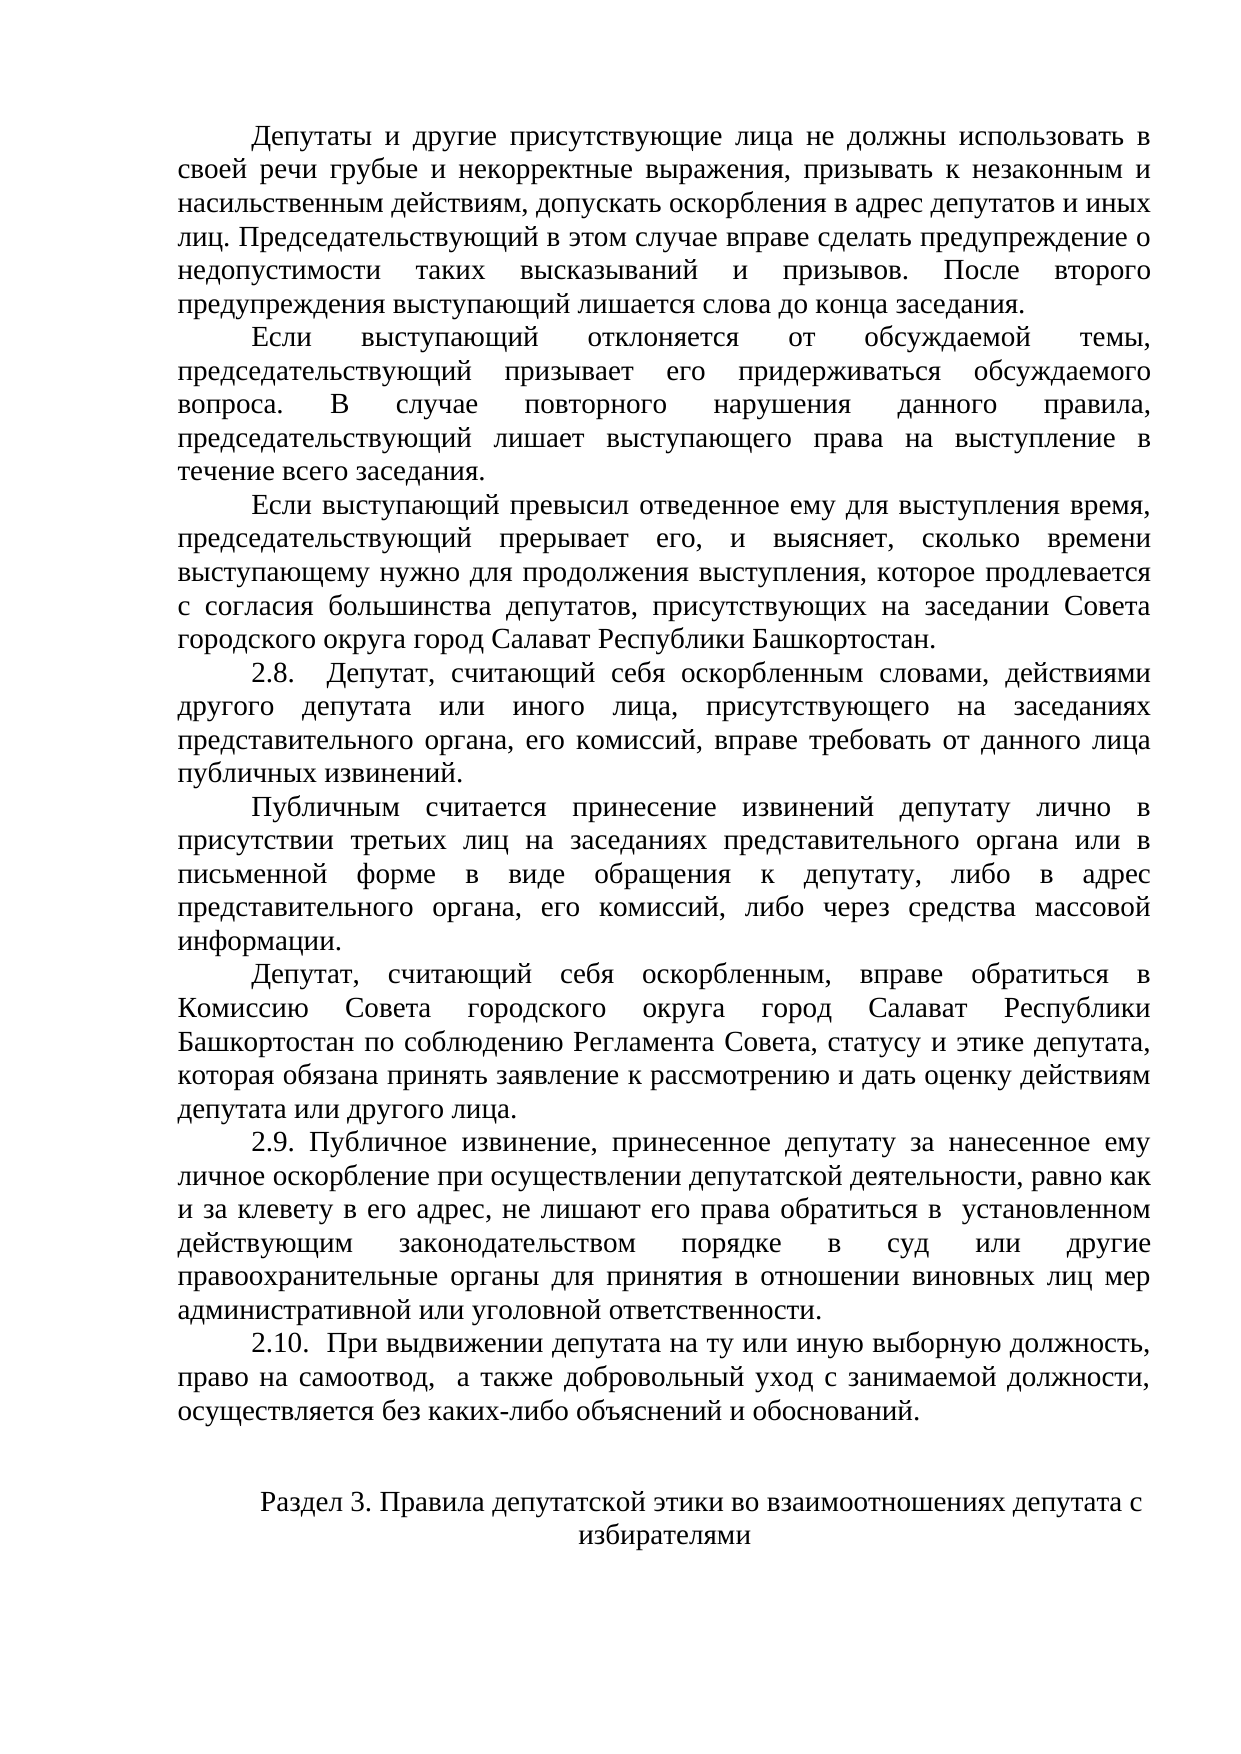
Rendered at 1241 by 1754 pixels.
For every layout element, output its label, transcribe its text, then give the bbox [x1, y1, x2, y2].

text Если выступающий отклоняется от обсуждаемой темы, председательствующий призывает его придерживаться обсуждаемого вопроса. В случае повторного нарушения данного правила, председательствующий лишает выступающего права на выступление в течение всего заседания. [177, 319, 1152, 487]
text Если выступающий превысил отведенное ему для выступления время, председательствующий прерывает его, и выясняет, сколько времени выступающему нужно для продолжения выступления, которое продлевается с согласия большинства депутатов, присутствующих на заседании Совета городского округа город Салават Республики Башкортостан. [177, 487, 1152, 655]
text Публичным считается принесение извинений депутату лично в присутствии третьих лиц на заседаниях представительного органа или в письменной форме в виде обращения к депутату, либо в адрес представительного органа, его комиссий, либо через средства массовой информации. [177, 789, 1152, 957]
text Раздел 3. Правила депутатской этики во взаимоотношениях депутата с избирателями [177, 1484, 1152, 1551]
text 2.8. Депутат, считающий себя оскорбленным словами, действиями другого депутата или иного лица, присутствующего на заседаниях представительного органа, его комиссий, вправе требовать от данного лица публичных извинений. [177, 655, 1152, 789]
text 2.10. При выдвижении депутата на ту или иную выборную должность, право на самоотвод, а также добровольный уход с занимаемой должности, осуществляется без каких-либо объяснений и обоснований. [177, 1326, 1152, 1426]
text 2.9. Публичное извинение, принесенное депутату за нанесенное ему личное оскорбление при осуществлении депутатской деятельности, равно как и за клевету в его адрес, не лишают его права обратиться в установленном действующим законодательством порядке в суд или другие правоохранительные органы для принятия в отношении виновных лиц мер административной или уголовной ответственности. [177, 1124, 1152, 1326]
text Депутаты и другие присутствующие лица не должны использовать в своей речи грубые и некорректные выражения, призывать к незаконным и насильственным действиям, допускать оскорбления в адрес депутатов и иных лиц. Председательствующий в этом случае вправе сделать предупреждение о недопустимости таких высказываний и призывов. После второго предупреждения выступающий лишается слова до конца заседания. [177, 118, 1152, 319]
text Депутат, считающий себя оскорбленным, вправе обратиться в Комиссию Совета городского округа город Салават Республики Башкортостан по соблюдению Регламента Совета, статусу и этике депутата, которая обязана принять заявление к рассмотрению и дать оценку действиям депутата или другого лица. [177, 957, 1152, 1124]
